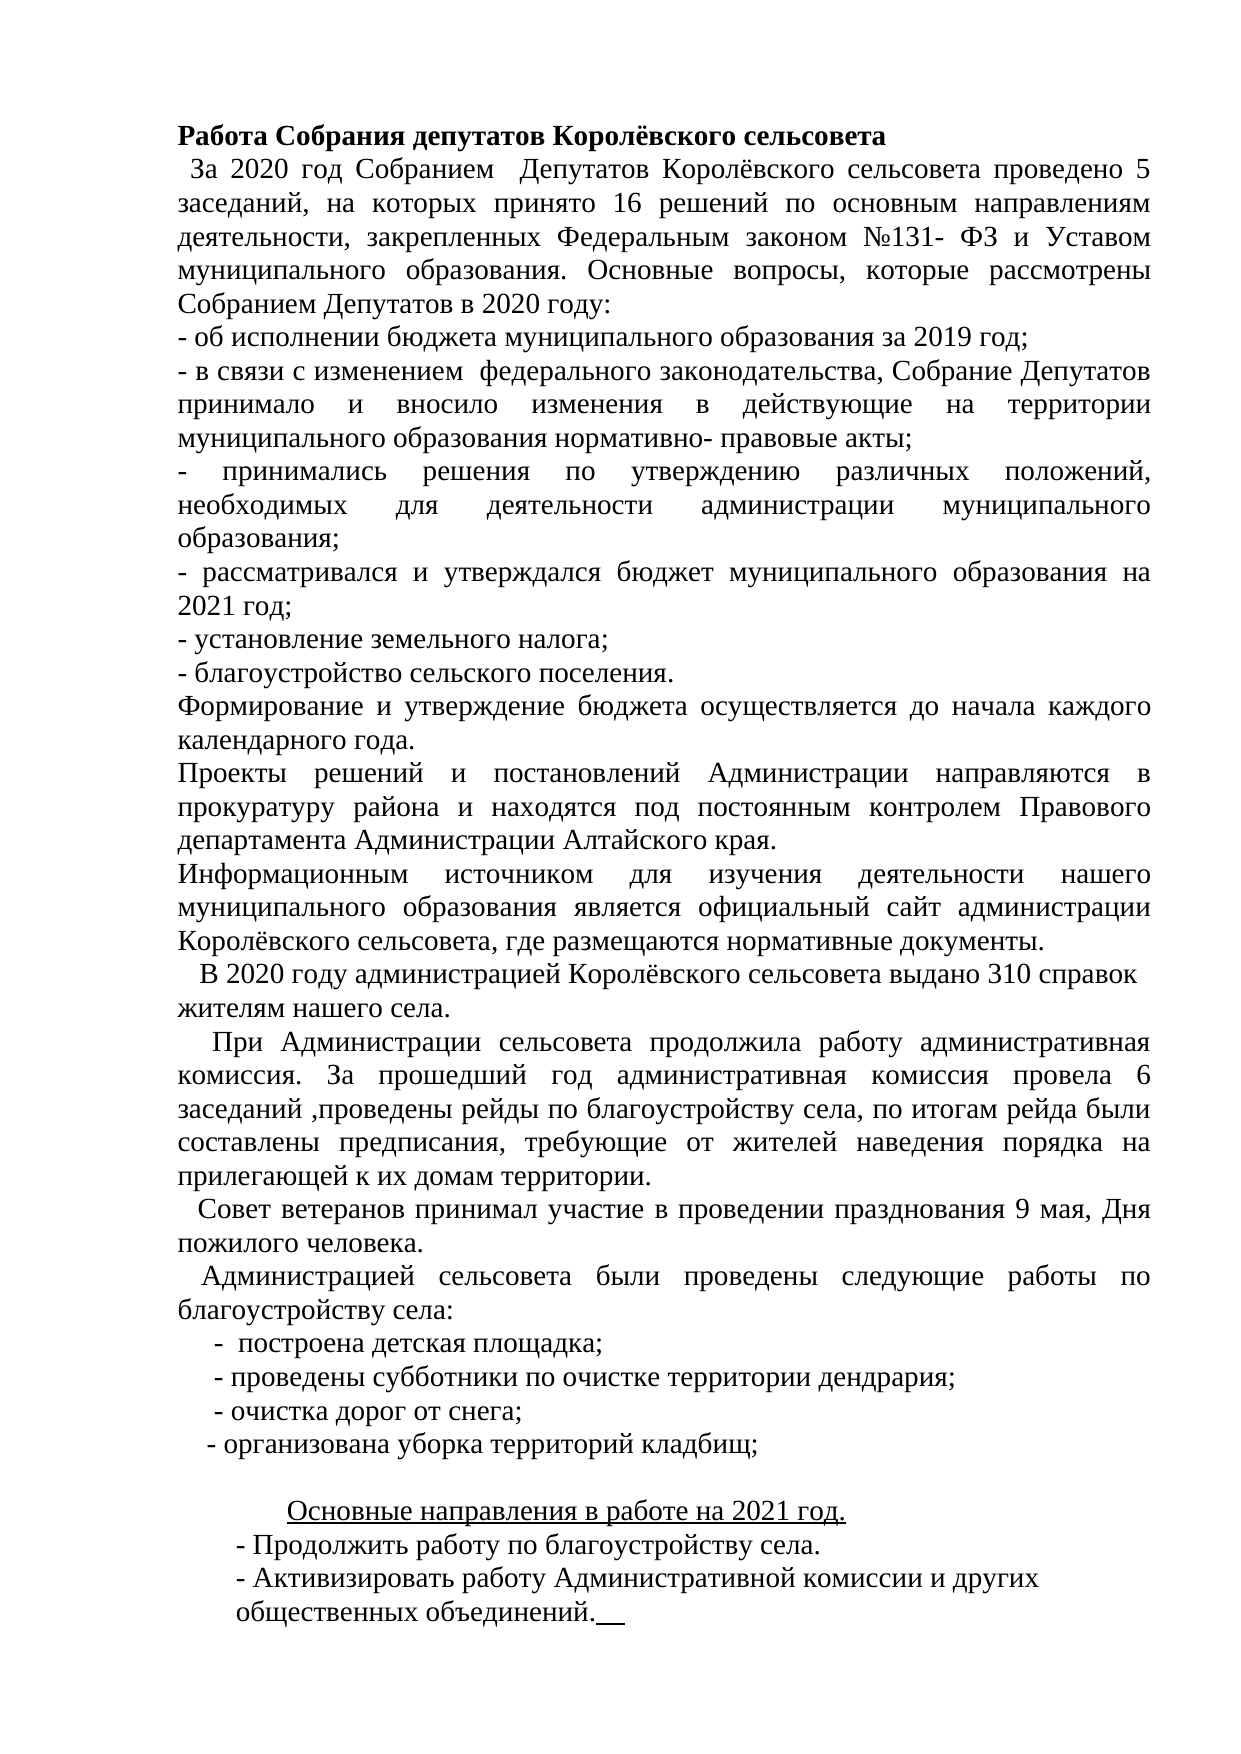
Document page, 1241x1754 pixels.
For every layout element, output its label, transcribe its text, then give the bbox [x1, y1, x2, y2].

text - установление земельного налога; [177, 621, 1152, 655]
text За 2020 год Собранием Депутатов Королёвского сельсовета проведено 5 заседаний, на которых принято 16 решений по основным направлениям деятельности, закрепленных Федеральным законом №131- ФЗ и Уставом муниципального образования. Основные вопросы, которые рассмотрены Собранием Депутатов в 2020 году: [177, 152, 1152, 319]
text Администрацией сельсовета были проведены следующие работы по благоустройству села: [177, 1258, 1152, 1326]
text - Активизировать работу Административной комиссии и других [177, 1560, 1152, 1594]
text Формирование и утверждение бюджета осуществляется до начала каждого календарного года. [177, 688, 1152, 755]
text Работа Собрания депутатов Королёвского сельсовета [177, 118, 1152, 152]
text - рассматривался и утверждался бюджет муниципального образования на 2021 год; [177, 554, 1152, 621]
text - очистка дорог от снега; [177, 1393, 1152, 1426]
text В 2020 году администрацией Королёвского сельсовета выдано 310 справок [177, 957, 1152, 990]
text жителям нашего села. [177, 990, 1152, 1024]
text - организована уборка территорий кладбищ; [177, 1426, 1152, 1460]
text Информационным источником для изучения деятельности нашего муниципального образования является официальный сайт администрации Королёвского сельсовета, где размещаются нормативные документы. [177, 856, 1152, 957]
text - построена детская площадка; [177, 1326, 1152, 1359]
text - Продолжить работу по благоустройству села. [177, 1527, 1152, 1560]
text Совет ветеранов принимал участие в проведении празднования 9 мая, Дня пожилого человека. [177, 1191, 1152, 1258]
text При Администрации сельсовета продолжила работу административная комиссия. За прошедший год административная комиссия провела 6 заседаний ,проведены рейды по благоустройству села, по итогам рейда были составлены предписания, требующие от жителей наведения порядка на прилегающей к их домам территории. [177, 1024, 1152, 1191]
text - проведены субботники по очистке территории дендрария; [177, 1359, 1152, 1393]
text - благоустройство сельского поселения. [177, 655, 1152, 688]
text общественных объединений. [177, 1594, 1152, 1627]
text - принимались решения по утверждению различных положений, необходимых для деятельности администрации муниципального образования; [177, 453, 1152, 554]
text Основные направления в работе на 2021 год. [177, 1493, 1152, 1527]
text - об исполнении бюджета муниципального образования за 2019 год; [177, 319, 1152, 353]
text - в связи с изменением федерального законодательства, Собрание Депутатов принимало и вносило изменения в действующие на территории муниципального образования нормативно- правовые акты; [177, 353, 1152, 453]
text Проекты решений и постановлений Администрации направляются в прокуратуру района и находятся под постоянным контролем Правового департамента Администрации Алтайского края. [177, 755, 1152, 856]
